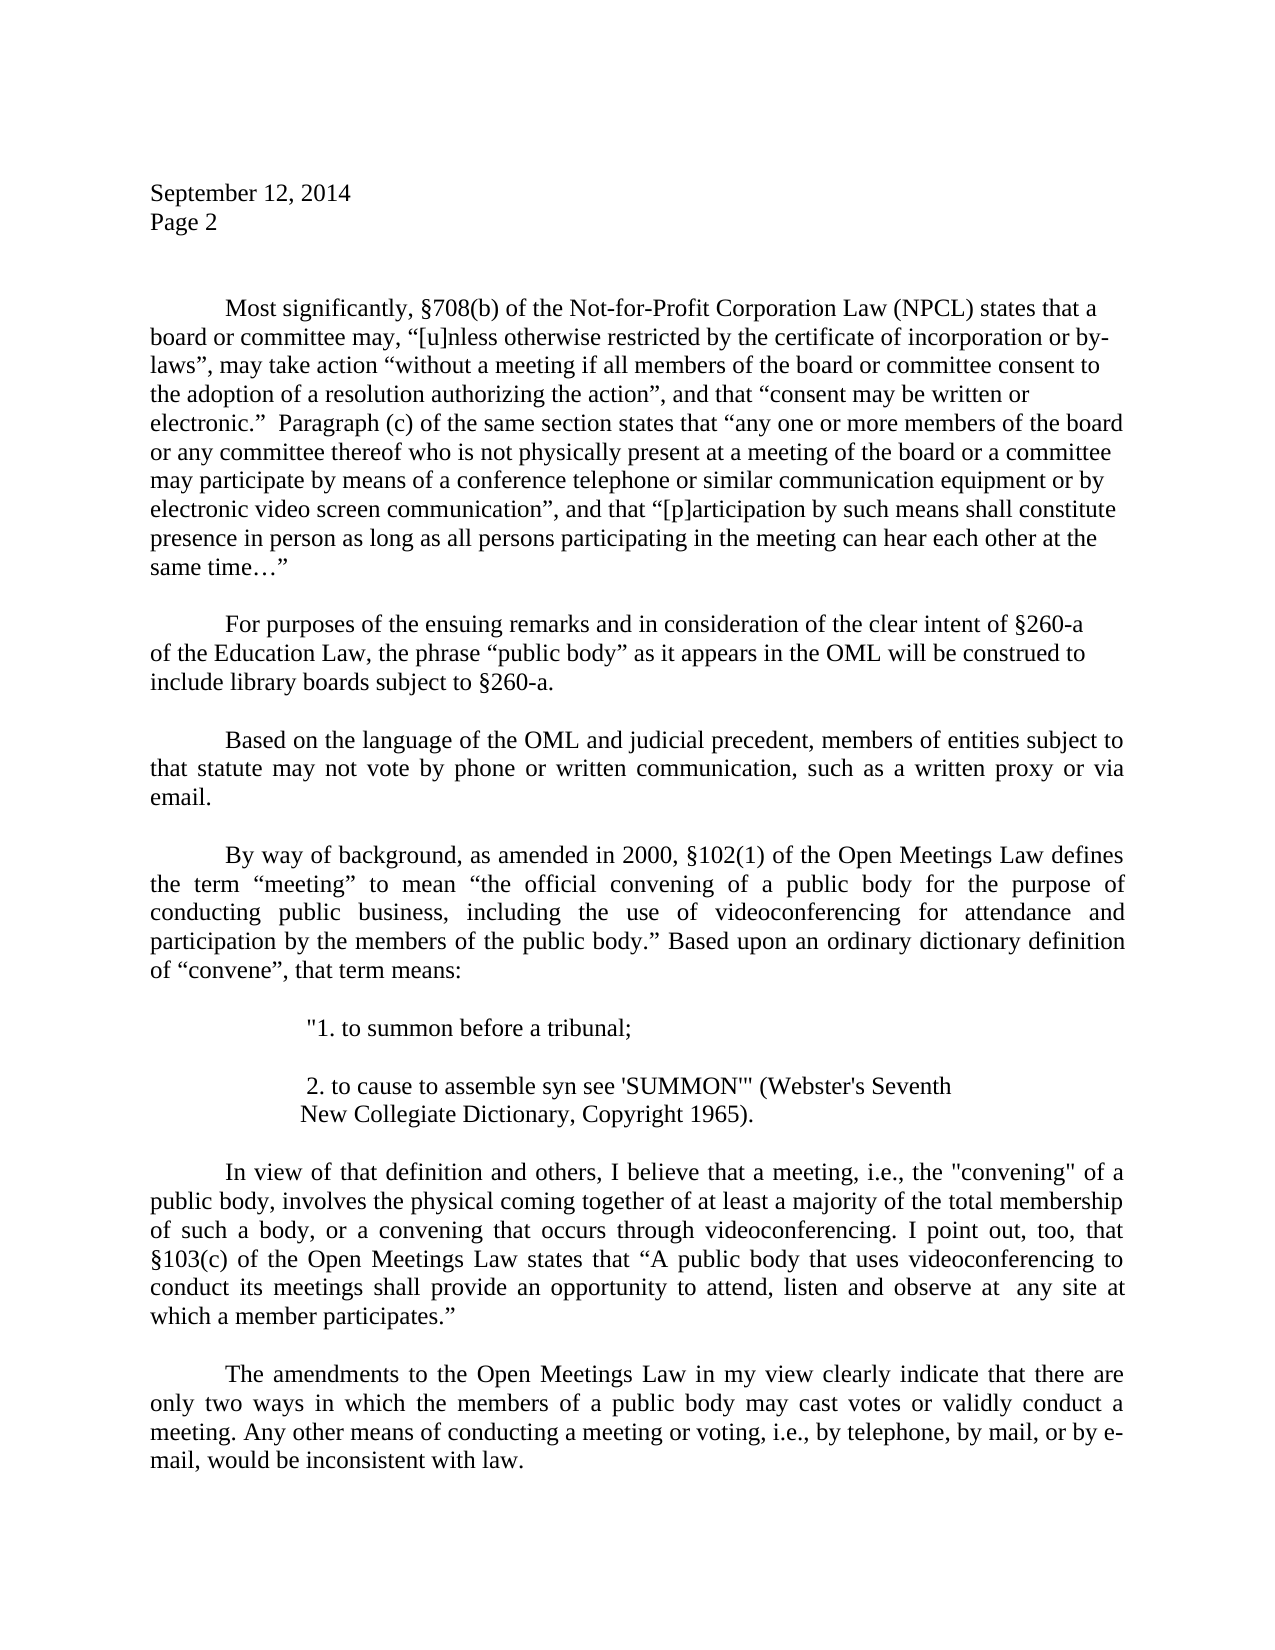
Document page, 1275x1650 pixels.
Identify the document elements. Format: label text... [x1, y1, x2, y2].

text By way of background, as amended in 2000, §102(1) of the Open Meetings Law defines the term “meeting” to mean “the official convening of a public body for the purpose of conducting public business, including the use of videoconferencing for attendance and participation by the members of the public body.” Based upon an ordinary dictionary definition of “convene”, that term means: [150, 840, 1125, 984]
text §103(c) of the Open Meetings Law states that “A public body that uses videoconferencing to conduct its meetings shall provide an opportunity to attend, listen and observe at any site at which a member participates.” [150, 1244, 1125, 1330]
text The amendments to the Open Meetings Law in my view clearly indicate that there are only two ways in which the members of a public body may cast votes or validly conduct a meeting. Any other means of conducting a meeting or voting, i.e., by telephone, by mail, or by e- mail, would be inconsistent with law. [150, 1359, 1125, 1474]
text Based on the language of the OML and judicial precedent, members of entities subject to that statute may not vote by phone or written communication, such as a written proxy or via email. [150, 725, 1125, 811]
text Most significantly, §708(b) of the Not-for-Profit Corporation Law (NPCL) states that a board or committee may, “[u]nless otherwise restricted by the certificate of incorporation or by- laws”, may take action “without a meeting if all members of the board or committee consent to the adoption of a resolution authorizing the action”, and that “consent may be written or electronic.” Paragraph (c) of the same section states that “any one or more members of the board or any committee thereof who is not physically present at a meeting of the board or a committee may participate by means of a conference telephone or similar communication equipment or by electronic video screen communication”, and that “[p]articipation by such means shall constitute presence in person as long as all persons participating in the meeting can hear each other at the same time…” [150, 293, 1129, 580]
text "1. to summon before a tribunal; [306, 1013, 1137, 1042]
text 2. to cause to assemble syn see 'SUMMON'" (Webster's Seventh New Collegiate Dictionary, Copyright 1965). [300, 1071, 954, 1128]
text In view of that definition and others, I believe that a meeting, i.e., the "convening" of a public body, involves the physical coming together of at least a majority of the total membership of such a body, or a convening that occurs through videoconferencing. I point out, too, that [150, 1157, 1125, 1244]
text September 12, 2014 [150, 178, 1137, 207]
text Page 2 [150, 207, 1137, 235]
text For purposes of the ensuing remarks and in consideration of the clear intent of §260-a of the Education Law, the phrase “public body” as it appears in the OML will be construed to include library boards subject to §260-a. [150, 609, 1110, 695]
